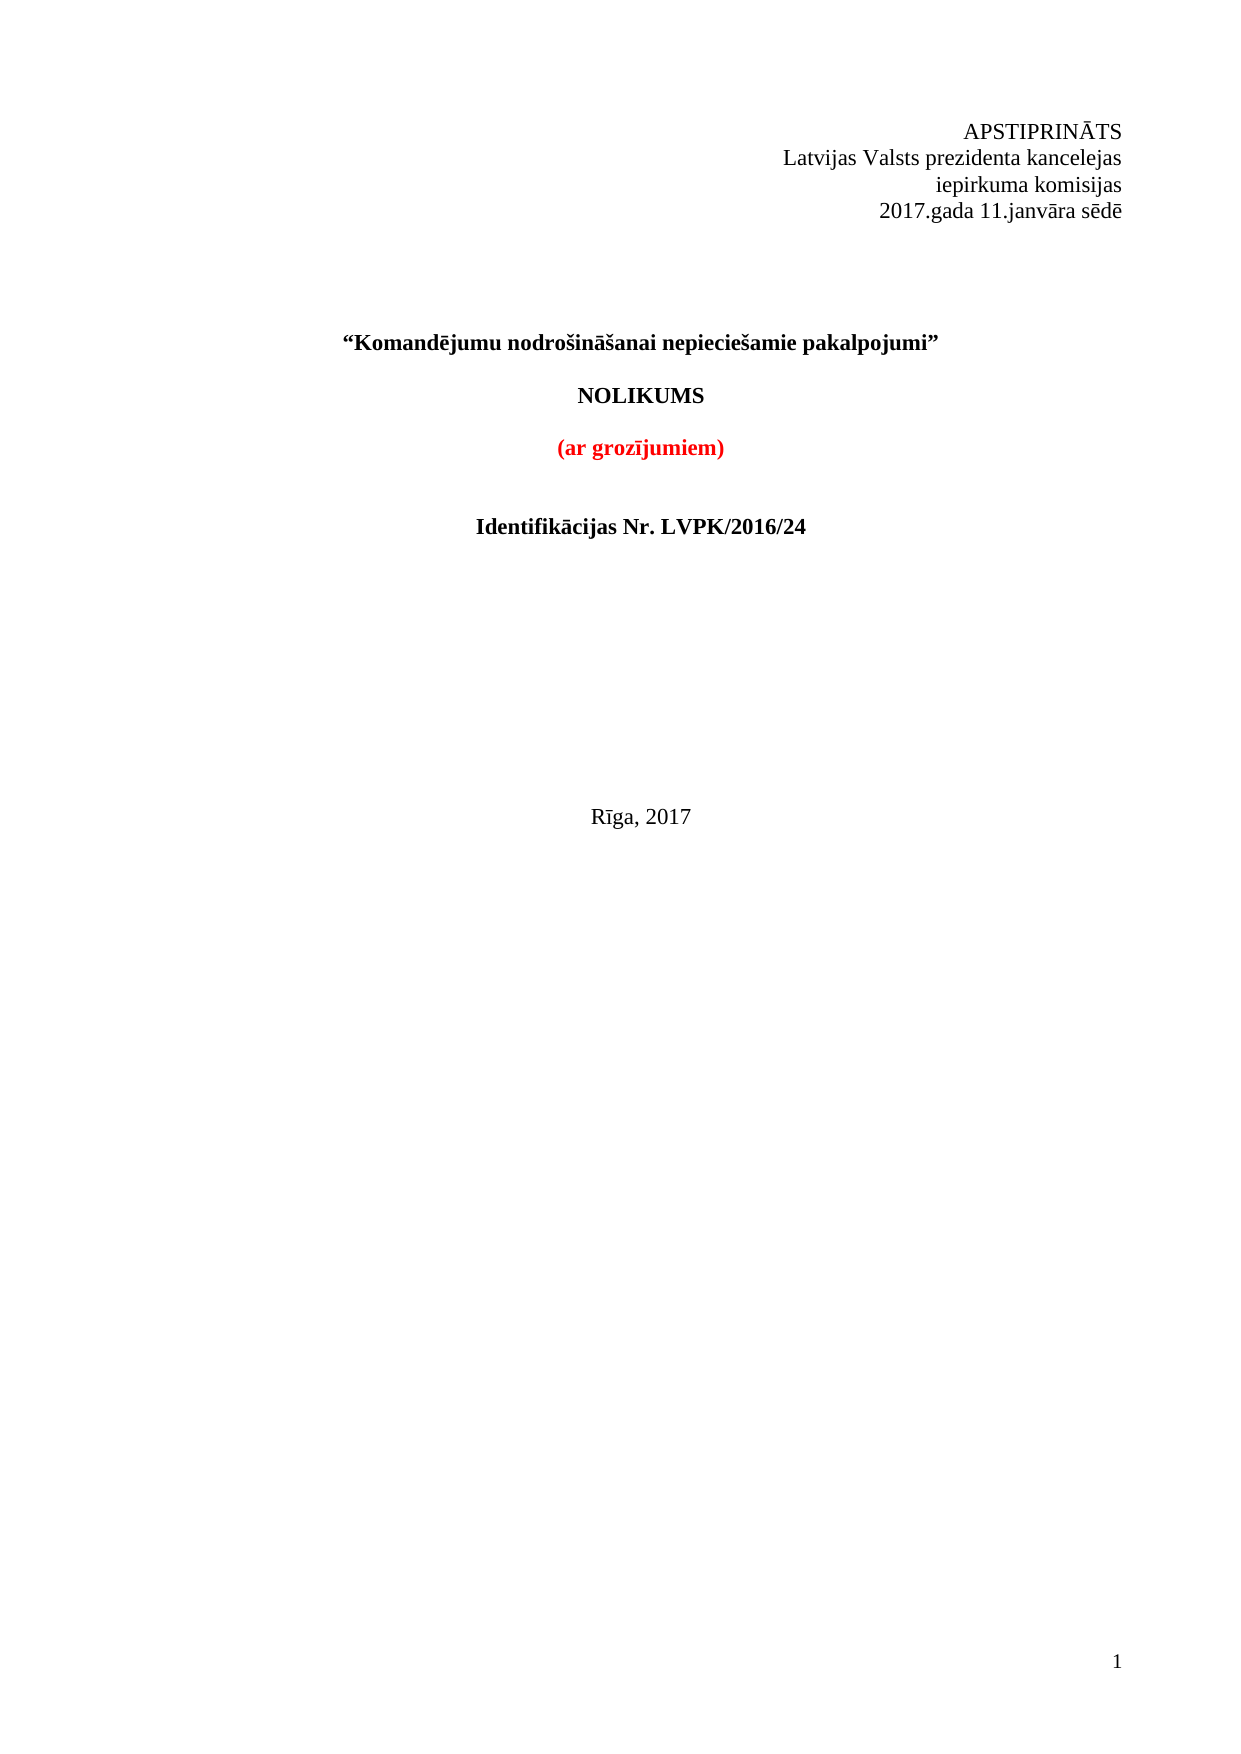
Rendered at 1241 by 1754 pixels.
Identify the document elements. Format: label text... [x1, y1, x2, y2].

text (ar grozījumiem) [159, 434, 1122, 461]
text Latvijas Valsts prezidenta kancelejas [159, 144, 1122, 171]
text “Komandējumu nodrošināšanai nepieciešamie pakalpojumi” [159, 329, 1122, 355]
text Identifikācijas Nr. LVPK/2016/24 [159, 513, 1122, 540]
text NOLIKUMS [159, 382, 1122, 408]
text 2017.gada 11.janvāra sēdē [159, 197, 1122, 223]
text Rīga, 2017 [159, 803, 1122, 830]
text APSTIPRINĀTS [159, 118, 1122, 144]
text iepirkuma komisijas [159, 171, 1122, 197]
